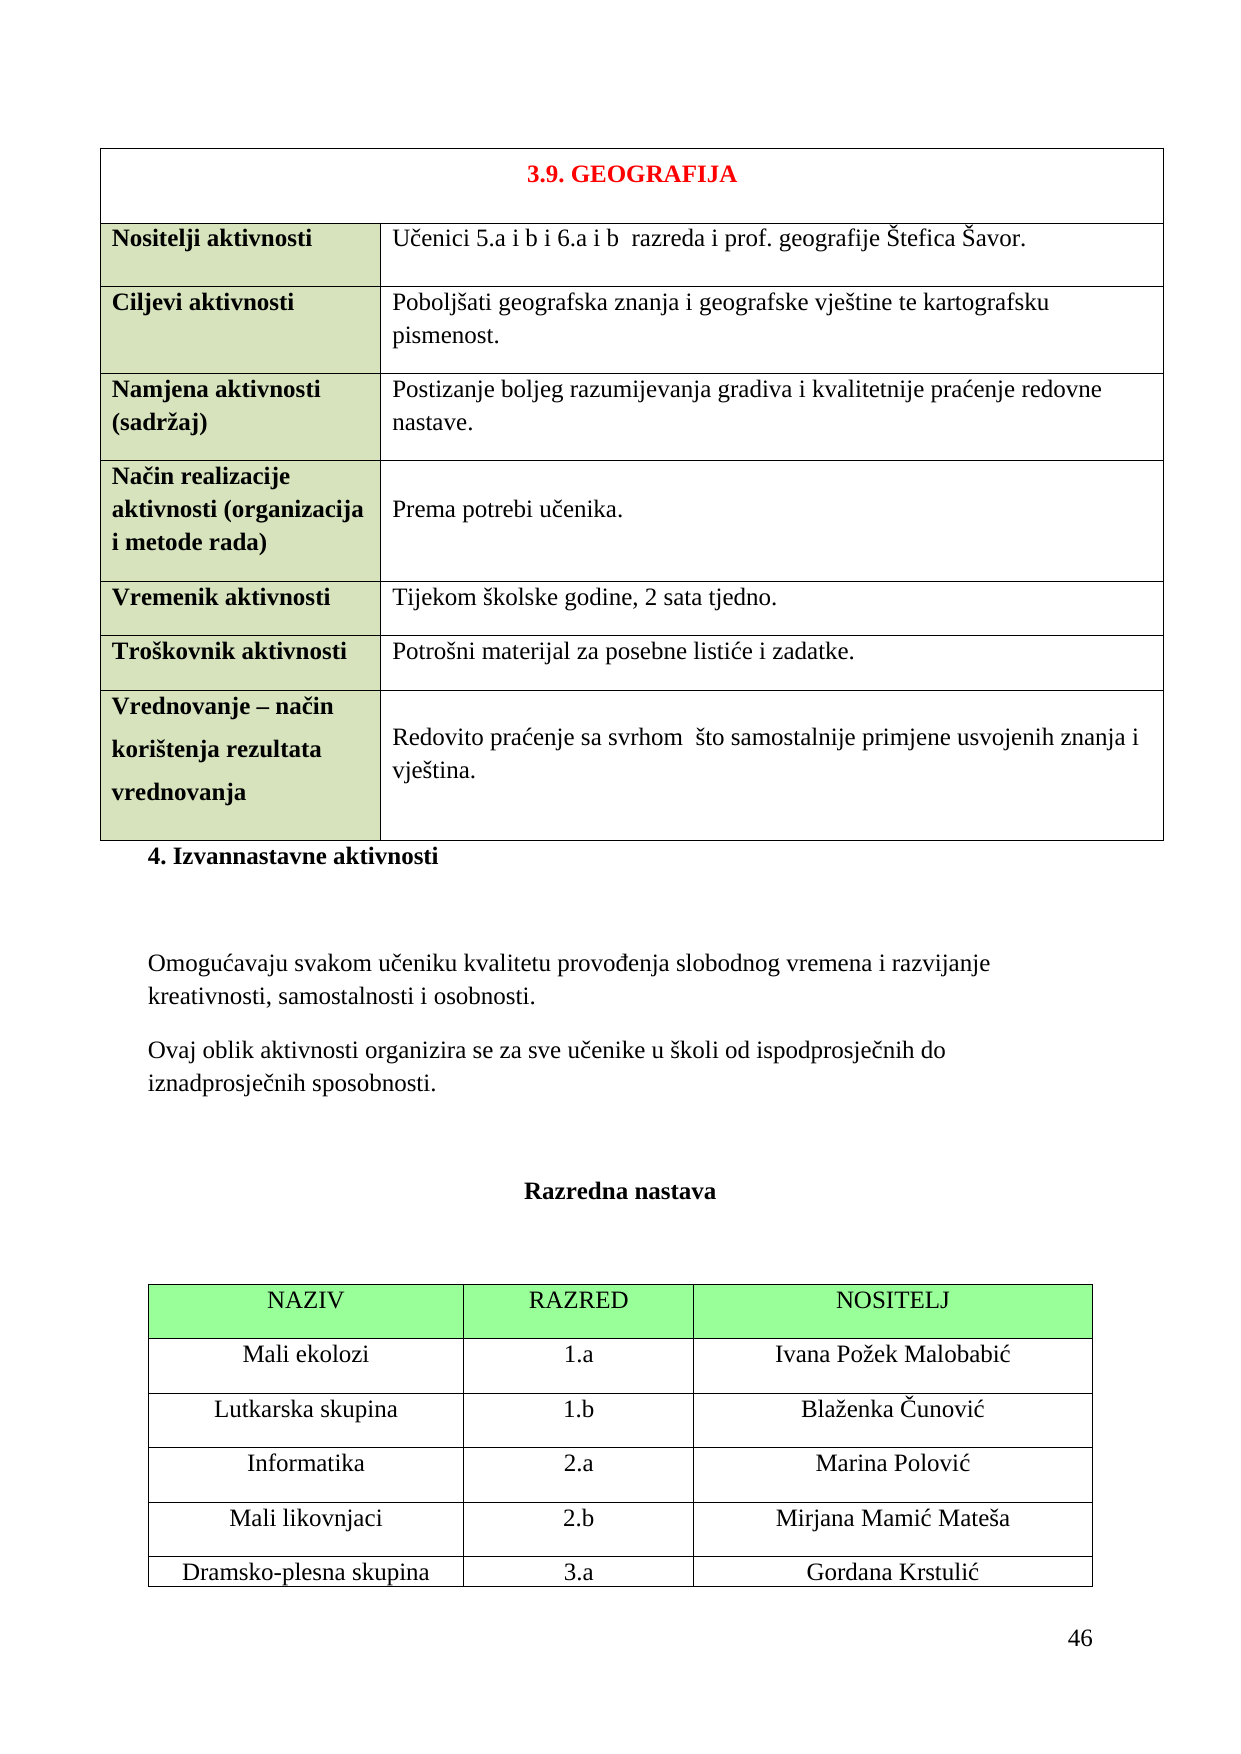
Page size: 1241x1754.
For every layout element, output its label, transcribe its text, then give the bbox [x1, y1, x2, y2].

table_cell 1.a [464, 1339, 693, 1393]
table_cell Dramsko-plesna skupina [149, 1557, 463, 1586]
table_cell Mirjana Mamić Mateša [694, 1503, 1092, 1556]
table_header NAZIV [149, 1285, 463, 1338]
table_cell Troškovnik aktivnosti [101, 636, 380, 690]
table_cell Način realizacije aktivnosti (organizacija i metode rada) [101, 461, 380, 581]
table_cell Vremenik aktivnosti [101, 582, 380, 635]
text Ovaj oblik aktivnosti organizira se za sve učenike u školi od ispodprosječnih do iznadprosječnih sposobnosti. [148, 1035, 1092, 1097]
table_cell 1.b [464, 1394, 693, 1447]
table_cell Nositelji aktivnosti [101, 224, 380, 286]
table_cell 3.9. GEOGRAFIJA [101, 149, 1163, 222]
table_cell 2.b [464, 1503, 693, 1556]
table_cell Mali likovnjaci [149, 1503, 463, 1556]
table_cell Postizanje boljeg razumijevanja gradiva i kvalitetnije praćenje redovne nastave. [381, 374, 1163, 460]
text Omogućavaju svakom učeniku kvalitetu provođenja slobodnog vremena i razvijanje kreativnosti, samostalnosti i osobnosti. [148, 948, 1092, 1010]
table_cell Ivana Požek Malobabić [694, 1339, 1092, 1393]
table_cell Namjena aktivnosti (sadržaj) [101, 374, 380, 460]
table_cell Vrednovanje – način korištenja rezultata vrednovanja [101, 691, 380, 840]
table_cell Gordana Krstulić [694, 1557, 1092, 1586]
table_cell Prema potrebi učenika. [381, 461, 1163, 581]
table_cell Ciljevi aktivnosti [101, 287, 380, 373]
table_cell Poboljšati geografska znanja i geografske vještine te kartografsku pismenost. [381, 287, 1163, 373]
table_cell Potrošni materijal za posebne listiće i zadatke. [381, 636, 1163, 690]
text Razredna nastava [148, 1176, 1092, 1205]
table_cell Blaženka Čunović [694, 1394, 1092, 1447]
table_cell Mali ekolozi [149, 1339, 463, 1393]
table_header NOSITELJ [694, 1285, 1092, 1338]
table_cell 3.a [464, 1557, 693, 1586]
text 4. Izvannastavne aktivnosti [148, 841, 1092, 869]
table_cell Tijekom školske godine, 2 sata tjedno. [381, 582, 1163, 635]
table_cell Lutkarska skupina [149, 1394, 463, 1447]
table_cell Redovito praćenje sa svrhom što samostalnije primjene usvojenih znanja i vještina. [381, 691, 1163, 840]
table_cell Učenici 5.a i b i 6.a i b razreda i prof. geografije Štefica Šavor. [381, 224, 1163, 286]
table_header RAZRED [464, 1285, 693, 1338]
table_cell 2.a [464, 1448, 693, 1502]
table_cell Marina Polović [694, 1448, 1092, 1502]
table_cell Informatika [149, 1448, 463, 1502]
